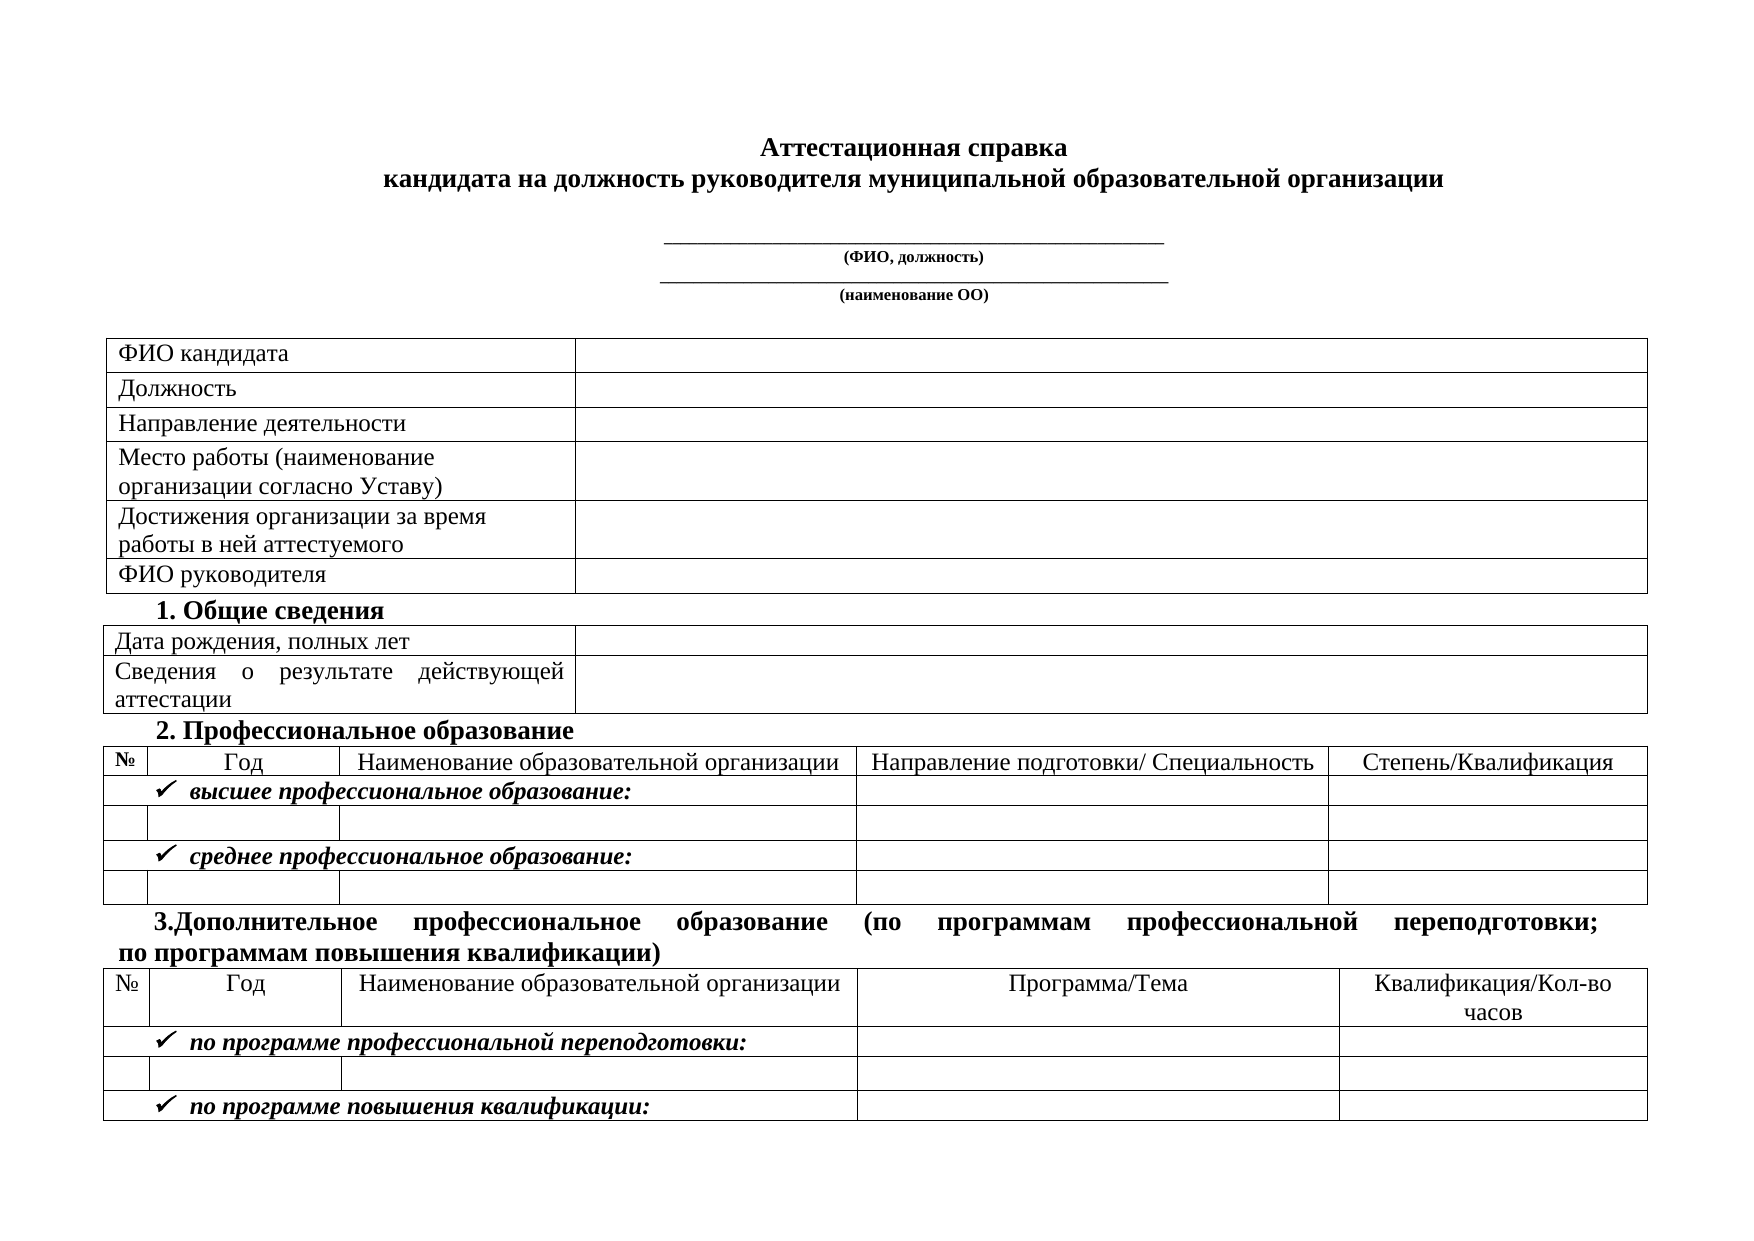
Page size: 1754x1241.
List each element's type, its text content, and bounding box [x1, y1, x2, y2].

table_header Дата рождения, полных лет [104, 626, 575, 655]
table_cell [576, 442, 1647, 500]
table_cell Должность [107, 373, 575, 407]
table_cell среднее профессиональное образование: [104, 841, 856, 869]
table_header Наименование образовательной организации [342, 969, 857, 1026]
table_cell [150, 1057, 341, 1090]
table_cell Место работы (наименование организации согласно Уставу) [107, 442, 575, 500]
table_cell [858, 1057, 1339, 1090]
table_header [576, 339, 1647, 372]
table_cell [104, 871, 147, 904]
table_header № [104, 747, 147, 775]
text (ФИО, должность) [118, 246, 1636, 266]
table_header Программа/Тема [858, 969, 1339, 1026]
table_header Степень/Квалификация [1329, 747, 1647, 775]
table_cell Достижения организации за время работы в ней аттестуемого [107, 501, 575, 558]
table_cell [1329, 841, 1647, 869]
table_header Год [148, 747, 339, 775]
table_cell по программе повышения квалификации: [104, 1091, 857, 1120]
table_cell Направление деятельности [107, 408, 575, 441]
table_cell по программе профессиональной переподготовки: [104, 1027, 857, 1056]
text 3.Дополнительное профессиональное образование (по программам профессиональной переподготовки; по программам повышения квалификации) [118, 905, 1636, 967]
table_header ФИО кандидата [107, 339, 575, 372]
text _____________________________________________________________ [118, 266, 1636, 285]
table_cell [342, 1057, 857, 1090]
table_header [576, 626, 1647, 655]
table_cell [340, 806, 856, 840]
table_cell [104, 1057, 149, 1090]
table_cell [576, 408, 1647, 441]
table_cell Сведения о результате действующей аттестации [104, 656, 575, 713]
table_cell [576, 501, 1647, 558]
table_cell [1329, 776, 1647, 805]
table_cell [576, 373, 1647, 407]
table_header № [104, 969, 149, 1026]
text ____________________________________________________________ [118, 227, 1636, 246]
table_cell [148, 871, 339, 904]
table_cell [1329, 806, 1647, 840]
table_header Год [150, 969, 341, 1026]
table_cell [104, 806, 147, 840]
table_cell [1340, 1027, 1647, 1056]
table_header Квалификация/Кол-во часов [1340, 969, 1647, 1026]
table_cell ФИО руководителя [107, 559, 575, 593]
table_header Направление подготовки/ Специальность [857, 747, 1328, 775]
table_cell [340, 871, 856, 904]
text 2. Профессиональное образование [156, 714, 1636, 746]
table_header Наименование образовательной организации [340, 747, 856, 775]
table_cell [576, 656, 1647, 713]
text (наименование ОО) [118, 285, 1636, 304]
text 1. Общие сведения [156, 594, 1636, 625]
table_cell высшее профессиональное образование: [104, 776, 856, 805]
table_cell [857, 841, 1328, 869]
table_cell [1340, 1091, 1647, 1120]
table_cell [858, 1027, 1339, 1056]
table_cell [1340, 1057, 1647, 1090]
text Аттестационная справка [118, 131, 1636, 162]
text кандидата на должность руководителя муниципальной образовательной организации [118, 162, 1636, 194]
table_cell [576, 559, 1647, 593]
table_cell [857, 871, 1328, 904]
table_cell [148, 806, 339, 840]
table_cell [858, 1091, 1339, 1120]
table_cell [857, 776, 1328, 805]
table_cell [1329, 871, 1647, 904]
table_cell [857, 806, 1328, 840]
